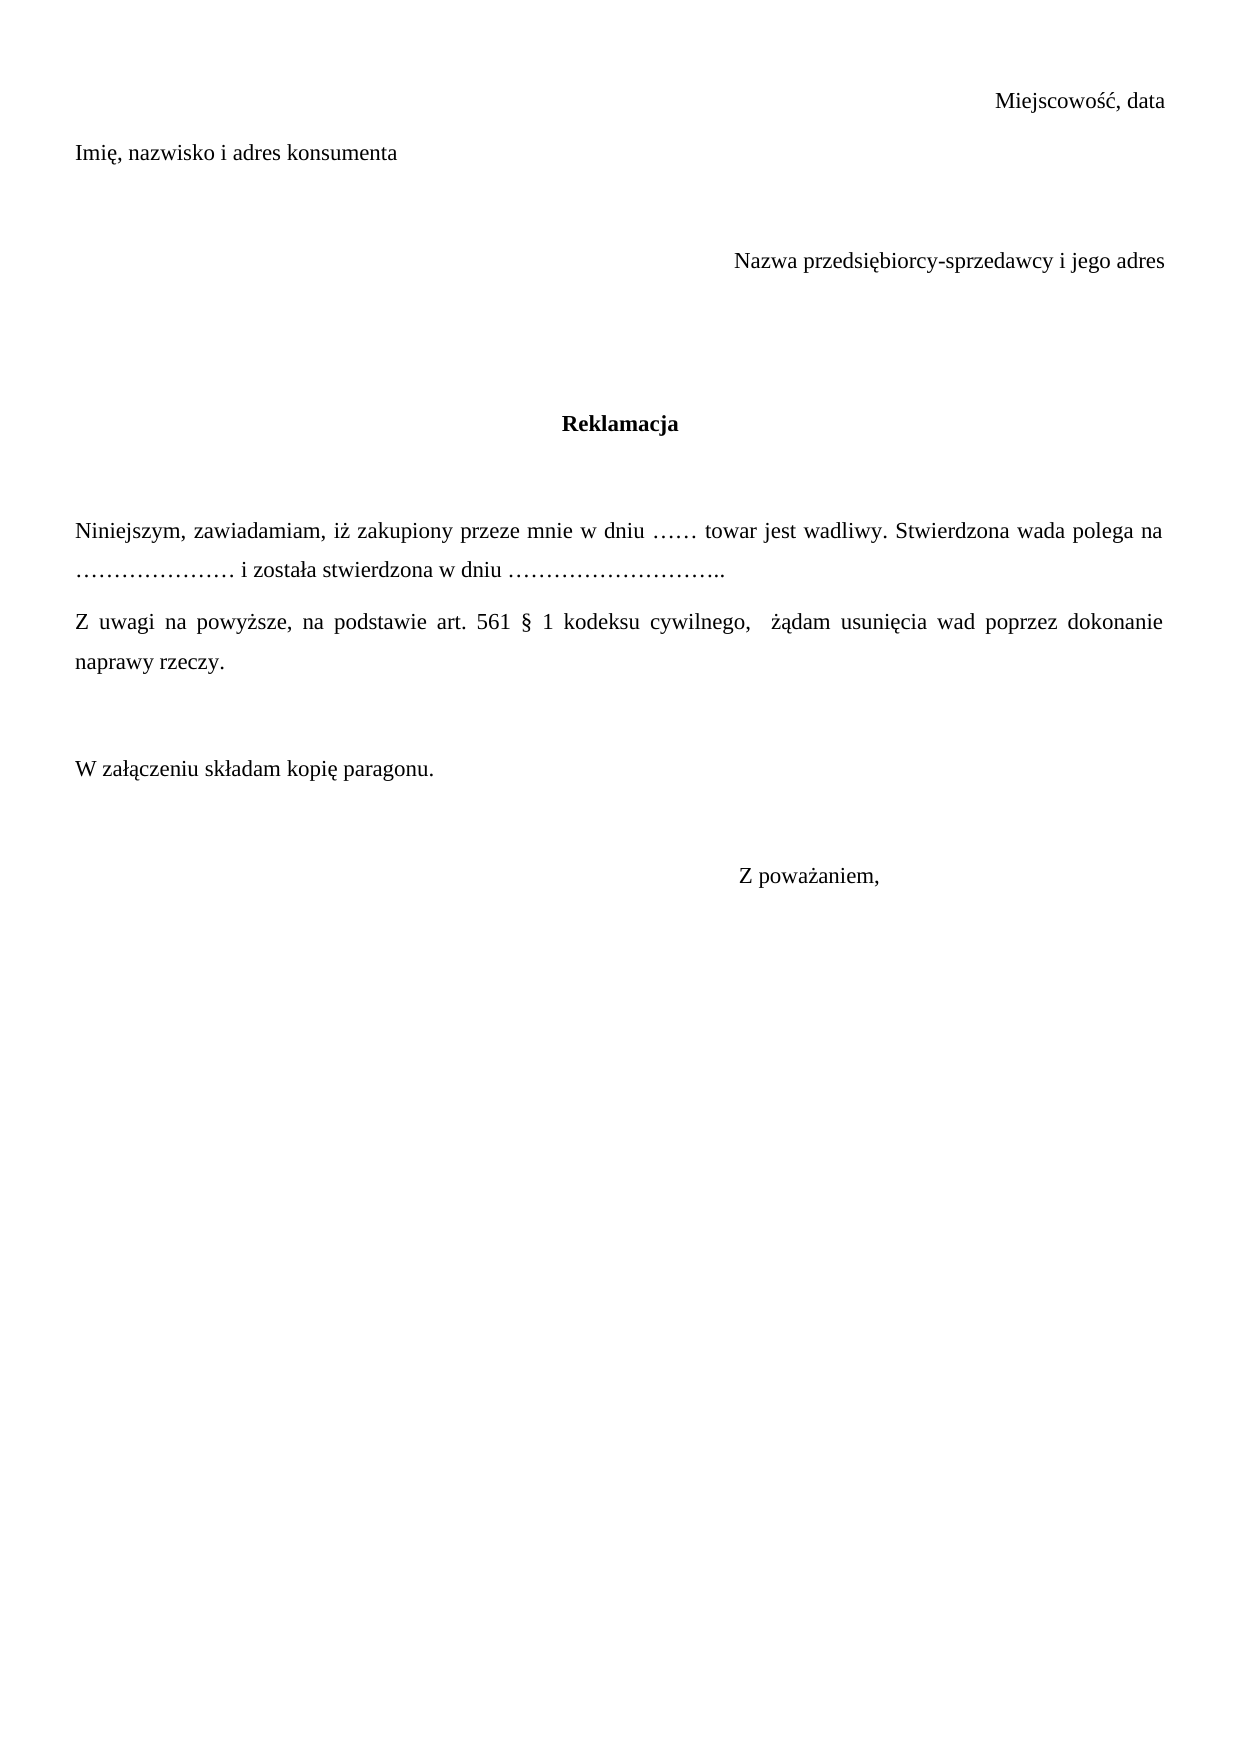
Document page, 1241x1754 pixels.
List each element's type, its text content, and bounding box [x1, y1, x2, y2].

text W załączeniu składam kopię paragonu. [75, 755, 1165, 782]
text Z poważaniem, [665, 863, 1165, 889]
text Miejscowość, data [75, 87, 1165, 114]
text Reklamacja [75, 409, 1165, 436]
text Niniejszym, zawiadamiam, iż zakupiony przeze mnie w dniu …… towar jest wadliwy. Stwierdzona wada polega na ………………… i została stwierdzona w dniu ……………………….. [75, 517, 1165, 583]
text Z uwagi na powyższe, na podstawie art. 561 § 1 kodeksu cywilnego, żądam usunięcia wad poprzez dokonanie naprawy rzeczy. [75, 608, 1165, 674]
text Imię, nazwisko i adres konsumenta [75, 139, 1165, 166]
text Nazwa przedsiębiorcy-sprzedawcy i jego adres [75, 247, 1165, 273]
